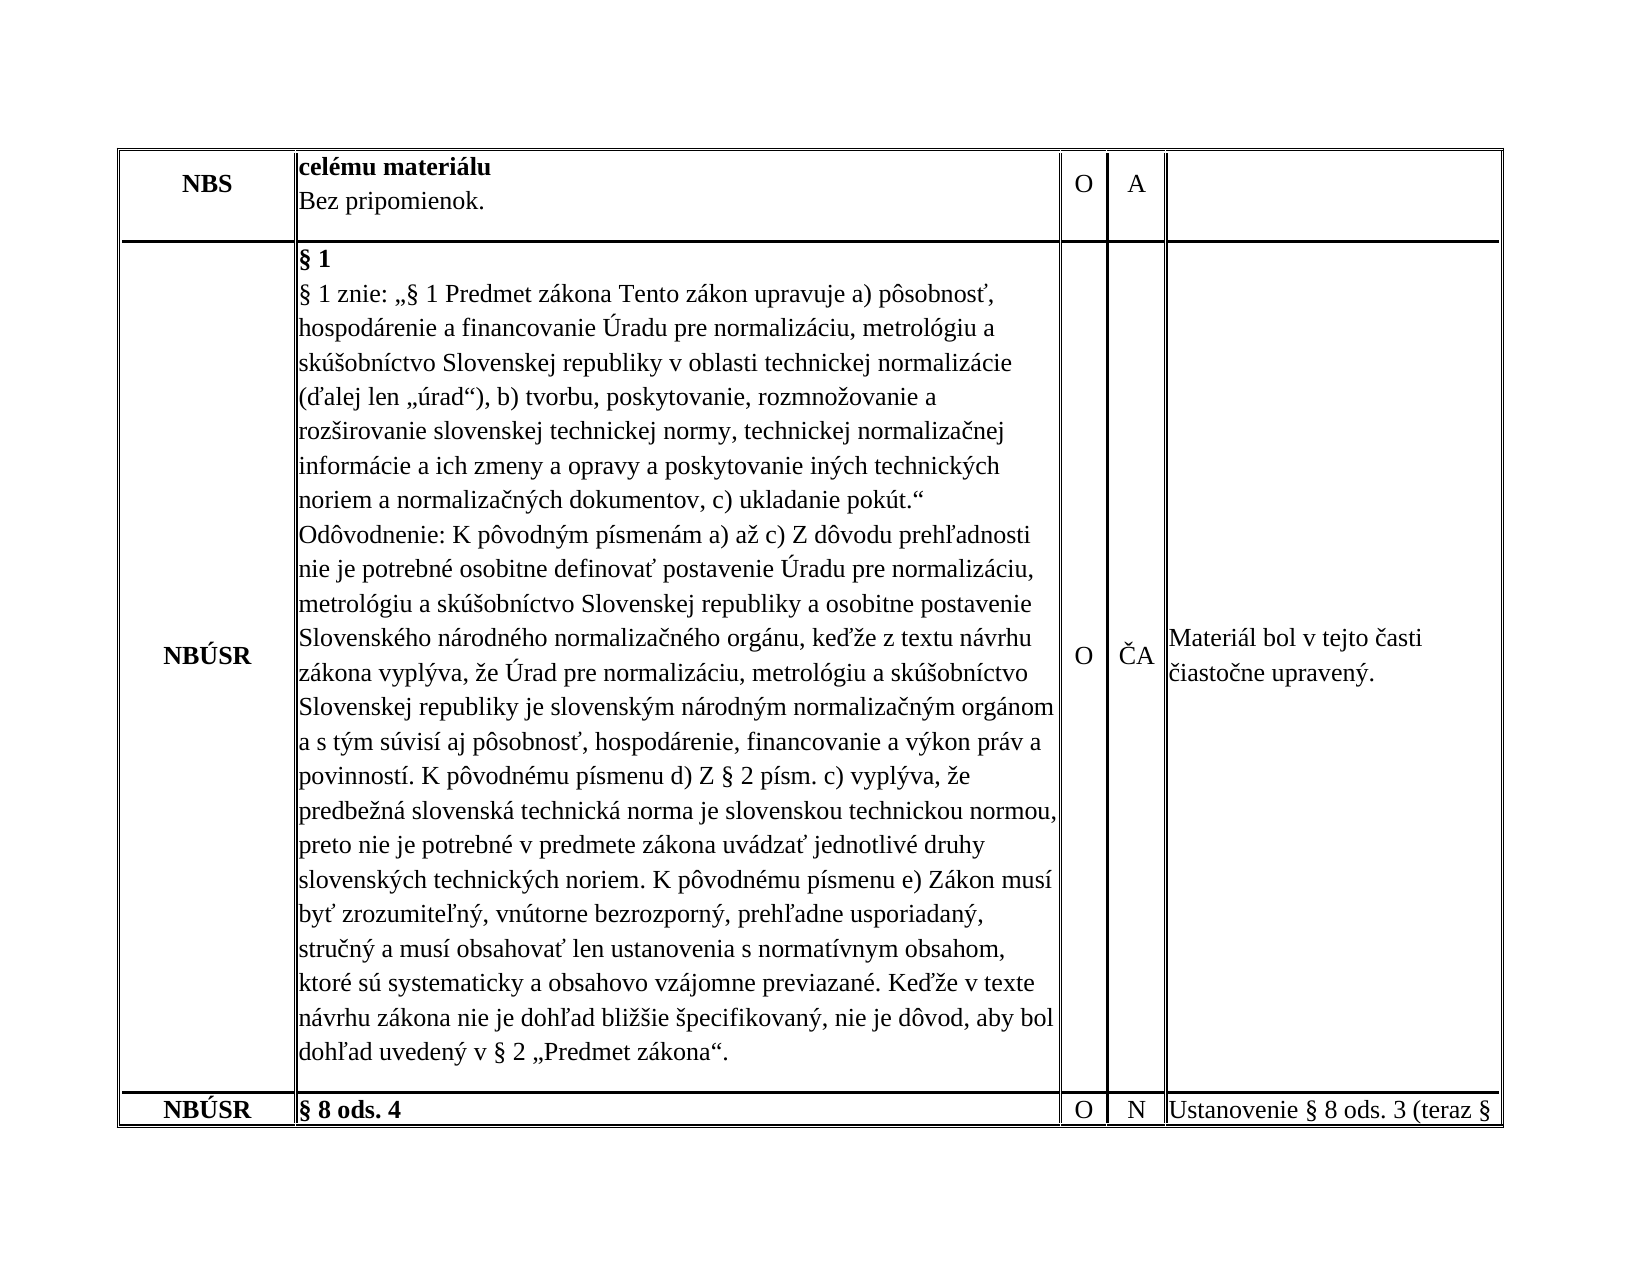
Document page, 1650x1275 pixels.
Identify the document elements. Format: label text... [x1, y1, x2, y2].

table_cell O [1061, 1094, 1107, 1124]
table_cell NBÚSR [120, 1091, 296, 1124]
table_cell Materiál bol v tejto časti čiastočne upravený. [1168, 240, 1501, 1091]
table_cell NBÚSR [120, 240, 294, 1091]
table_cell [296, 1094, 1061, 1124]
table_cell O [1061, 149, 1107, 240]
table_cell NBS [118, 149, 296, 240]
table_cell A [1107, 149, 1166, 240]
table_cell ČA [1109, 243, 1164, 1091]
table_cell N [1107, 1091, 1166, 1124]
table_cell celému materiálu Bez pripomienok. [296, 151, 1061, 240]
table_cell [1166, 151, 1501, 240]
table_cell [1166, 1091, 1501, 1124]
table_cell O [1062, 243, 1106, 1091]
table_cell § 1 § 1 znie: „§ 1 Predmet zákona Tento zákon upravuje a) pôsobnosť, hospodárenie a financovanie Úradu pre normalizáciu, metrológiu a skúšobníctvo Slovenskej republiky v oblasti technickej normalizácie (ďalej len „úrad“), b) tvorbu, poskytovanie, rozmnožovanie a rozširovanie slovenskej technickej normy, technickej normalizačnej informácie a ich zmeny a opravy a poskytovanie iných technických noriem a normalizačných dokumentov, c) ukladanie pokút.“ Odôvodnenie: K pôvodným písmenám a) až c) Z dôvodu prehľadnosti nie je potrebné osobitne definovať postavenie Úradu pre normalizáciu, metrológiu a skúšobníctvo Slovenskej republiky a osobitne postavenie Slovenského národného normalizačného orgánu, keďže z textu návrhu zákona vyplýva, že Úrad pre normalizáciu, metrológiu a skúšobníctvo Slovenskej republiky je slovenským národným normalizačným orgánom a s tým súvisí aj pôsobnosť, hospodárenie, financovanie a výkon práv a povinností. K pôvodnému písmenu d) Z § 2 písm. c) vyplýva, že predbežná slovenská technická norma je slovenskou technickou normou, preto nie je potrebné v predmete zákona uvádzať jednotlivé druhy slovenských technických noriem. K pôvodnému písmenu e) Zákon musí byť zrozumiteľný, vnútorne bezrozporný, prehľadne usporiadaný, stručný a musí obsahovať len ustanovenia s normatívnym obsahom, ktoré sú systematicky a obsahovo vzájomne previazané. Keďže v texte návrhu zákona nie je dohľad bližšie špecifikovaný, nie je dôvod, aby bol dohľad uvedený v § 2 „Predmet zákona“. [298, 243, 1059, 1091]
